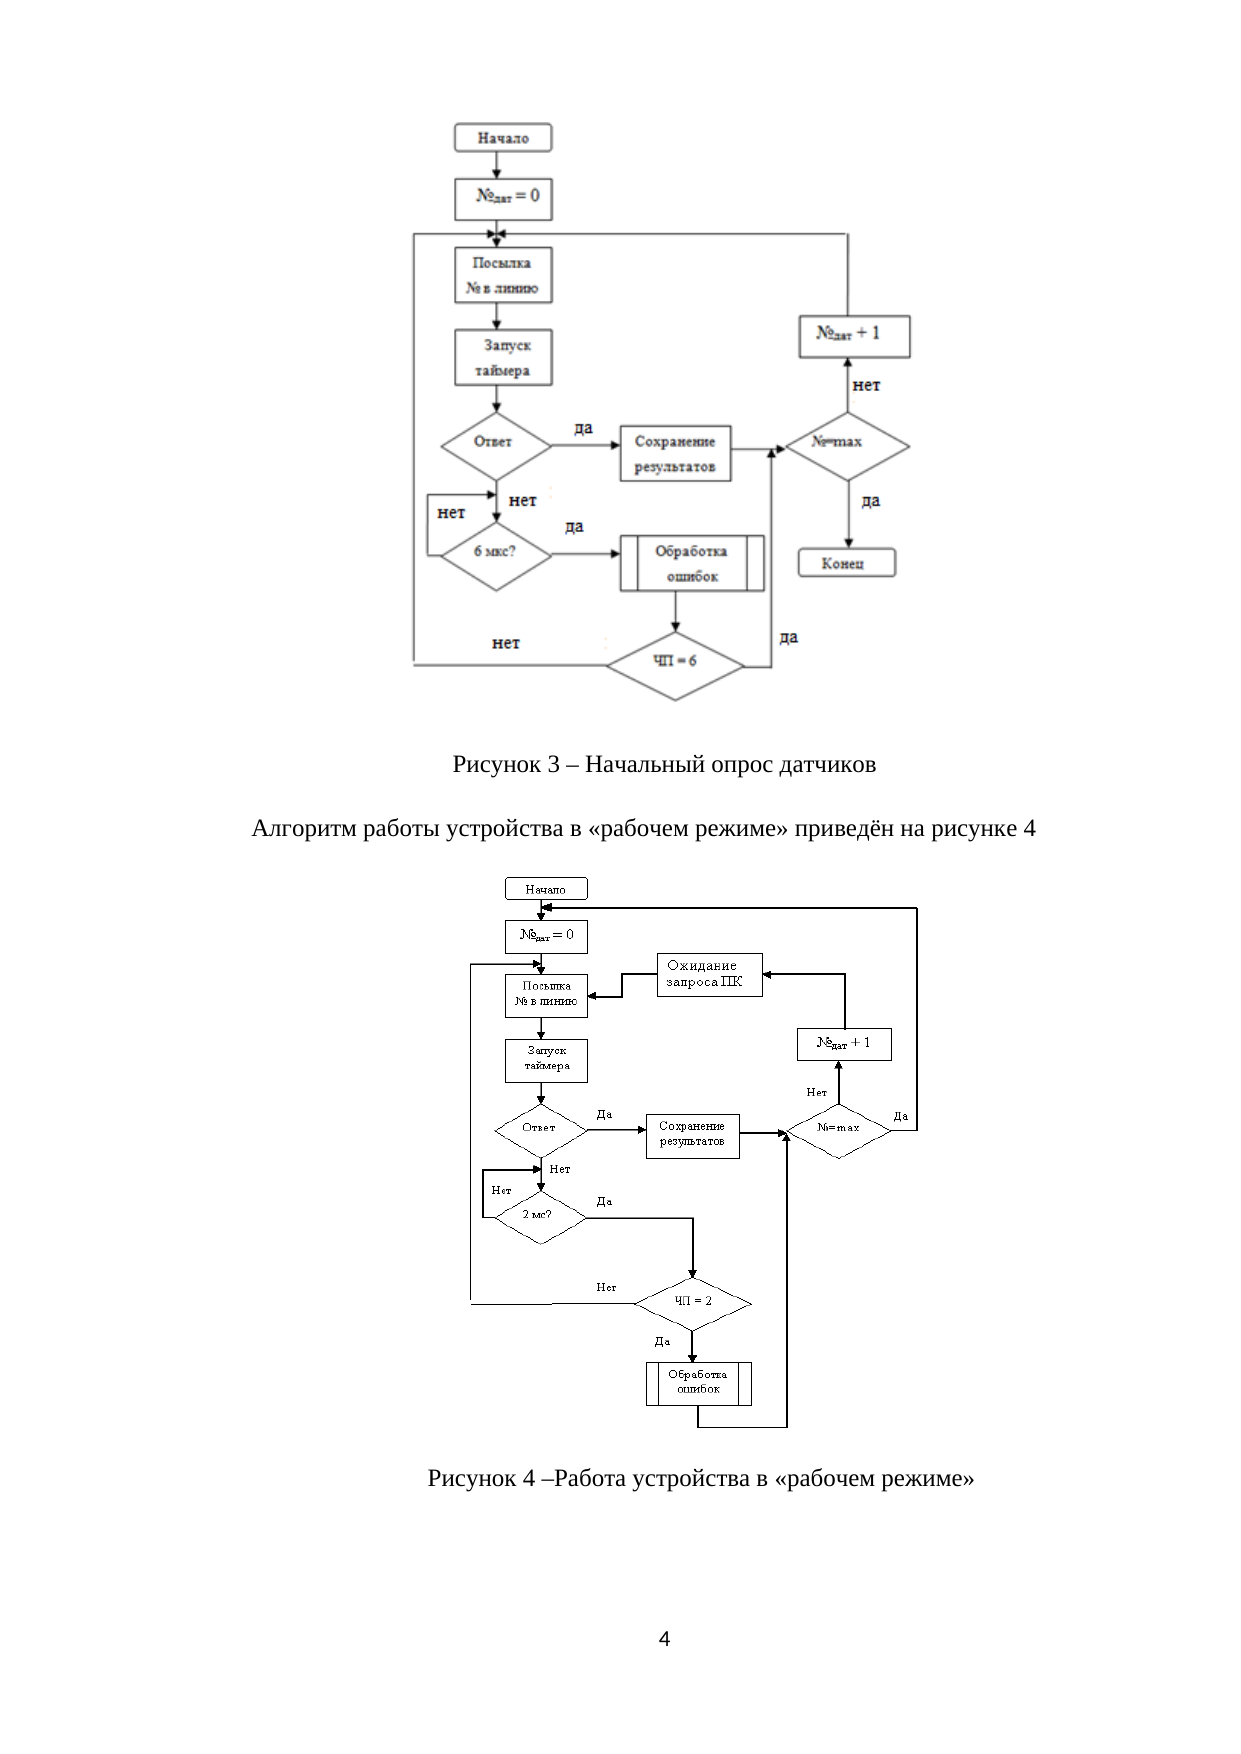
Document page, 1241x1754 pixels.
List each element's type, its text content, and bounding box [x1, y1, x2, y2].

text Алгоритм работы устройства в «рабочем режиме» приведён на рисунке 4 [177, 813, 1152, 841]
picture [409, 118, 920, 714]
picture [469, 876, 934, 1428]
text Рисунок 4 –Работа устройства в «рабочем режиме» [177, 1463, 1152, 1492]
text Рисунок 3 – Начальный опрос датчиков [177, 749, 1152, 777]
